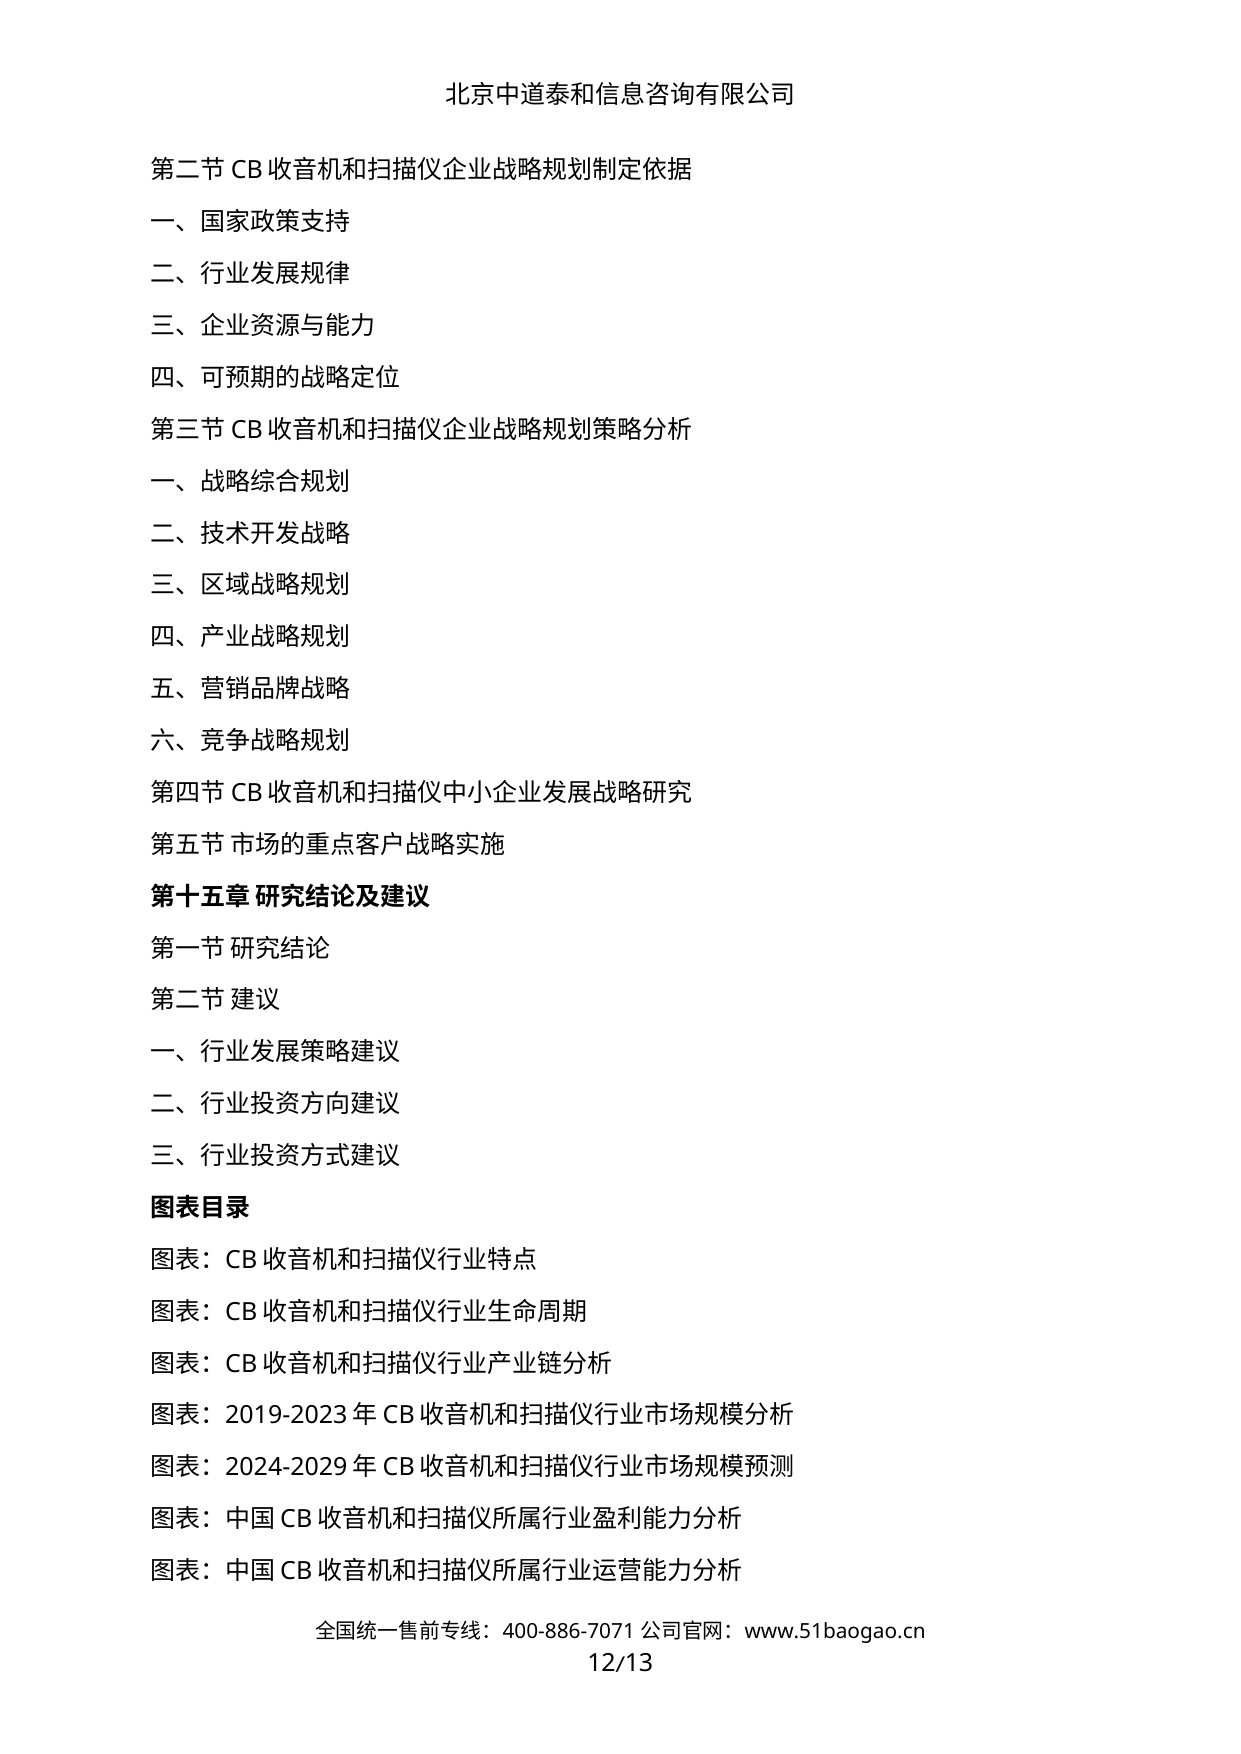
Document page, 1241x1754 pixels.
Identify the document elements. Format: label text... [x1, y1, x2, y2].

text 图表：中国CB收音机和扫描仪所属行业盈利能力分析 [150, 1499, 1090, 1535]
text 第五节 市场的重点客户战略实施 [150, 824, 1090, 861]
text 三、行业投资方式建议 [150, 1136, 1090, 1172]
text 图表：CB收音机和扫描仪行业特点 [150, 1239, 1090, 1276]
text 五、营销品牌战略 [150, 669, 1090, 705]
text 三、企业资源与能力 [150, 306, 1090, 342]
text 六、竞争战略规划 [150, 721, 1090, 757]
text 第四节 CB收音机和扫描仪中小企业发展战略研究 [150, 772, 1090, 809]
text 图表：中国CB收音机和扫描仪所属行业运营能力分析 [150, 1551, 1090, 1587]
text 四、产业战略规划 [150, 617, 1090, 653]
text 图表目录 [150, 1187, 1090, 1224]
text 一、战略综合规划 [150, 461, 1090, 497]
text 第十五章 研究结论及建议 [150, 876, 1090, 912]
text 三、区域战略规划 [150, 565, 1090, 601]
text 四、可预期的战略定位 [150, 357, 1090, 394]
text 二、技术开发战略 [150, 513, 1090, 549]
text 图表：2019-2023年CB收音机和扫描仪行业市场规模分析 [150, 1395, 1090, 1431]
text 第二节 CB收音机和扫描仪企业战略规划制定依据 [150, 150, 1090, 186]
text 第一节 研究结论 [150, 928, 1090, 964]
text 图表：CB收音机和扫描仪行业生命周期 [150, 1291, 1090, 1327]
text 一、行业发展策略建议 [150, 1032, 1090, 1068]
text 二、行业投资方向建议 [150, 1084, 1090, 1120]
text 二、行业发展规律 [150, 254, 1090, 290]
text 图表：2024-2029年CB收音机和扫描仪行业市场规模预测 [150, 1447, 1090, 1483]
text 图表：CB收音机和扫描仪行业产业链分析 [150, 1343, 1090, 1379]
text 一、国家政策支持 [150, 202, 1090, 238]
text 第二节 建议 [150, 980, 1090, 1016]
text 第三节 CB收音机和扫描仪企业战略规划策略分析 [150, 409, 1090, 446]
